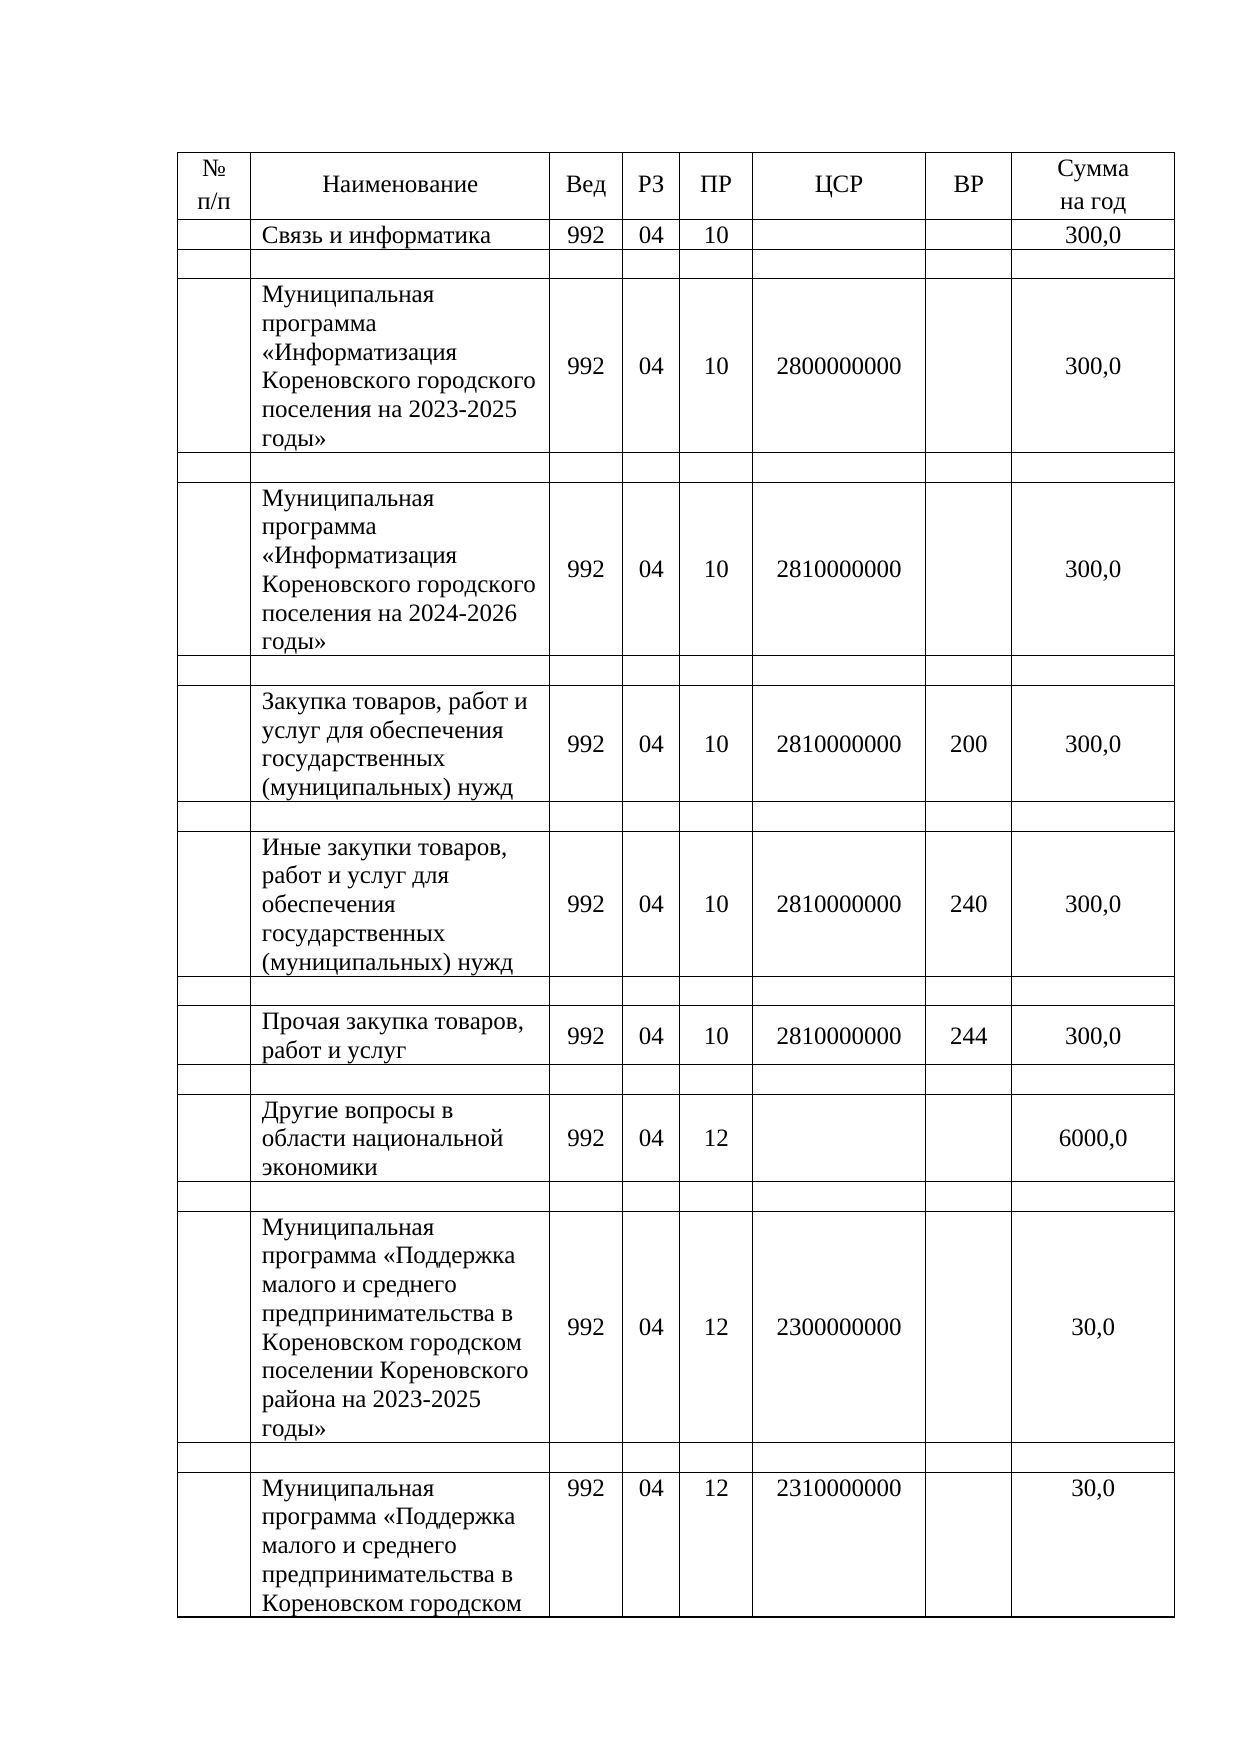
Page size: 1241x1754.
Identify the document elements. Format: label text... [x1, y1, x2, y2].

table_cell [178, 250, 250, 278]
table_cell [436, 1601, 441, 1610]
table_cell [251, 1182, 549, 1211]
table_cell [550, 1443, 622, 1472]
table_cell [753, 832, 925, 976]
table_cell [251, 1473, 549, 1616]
table_header ПР [680, 153, 752, 219]
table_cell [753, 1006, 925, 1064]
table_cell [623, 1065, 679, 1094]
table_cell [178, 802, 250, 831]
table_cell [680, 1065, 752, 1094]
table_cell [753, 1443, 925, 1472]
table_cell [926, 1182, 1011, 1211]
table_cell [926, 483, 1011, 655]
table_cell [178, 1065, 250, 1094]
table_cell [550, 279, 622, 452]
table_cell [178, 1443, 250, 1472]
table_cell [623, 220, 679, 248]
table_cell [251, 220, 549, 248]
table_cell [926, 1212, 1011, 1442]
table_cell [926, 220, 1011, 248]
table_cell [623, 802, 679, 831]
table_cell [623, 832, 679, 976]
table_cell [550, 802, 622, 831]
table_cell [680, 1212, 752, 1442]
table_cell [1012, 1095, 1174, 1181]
table_header № п/п [178, 153, 250, 219]
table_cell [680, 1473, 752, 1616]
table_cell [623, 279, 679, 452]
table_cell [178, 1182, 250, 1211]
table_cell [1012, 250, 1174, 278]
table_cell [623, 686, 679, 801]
table_header Сумма на год [1012, 153, 1174, 219]
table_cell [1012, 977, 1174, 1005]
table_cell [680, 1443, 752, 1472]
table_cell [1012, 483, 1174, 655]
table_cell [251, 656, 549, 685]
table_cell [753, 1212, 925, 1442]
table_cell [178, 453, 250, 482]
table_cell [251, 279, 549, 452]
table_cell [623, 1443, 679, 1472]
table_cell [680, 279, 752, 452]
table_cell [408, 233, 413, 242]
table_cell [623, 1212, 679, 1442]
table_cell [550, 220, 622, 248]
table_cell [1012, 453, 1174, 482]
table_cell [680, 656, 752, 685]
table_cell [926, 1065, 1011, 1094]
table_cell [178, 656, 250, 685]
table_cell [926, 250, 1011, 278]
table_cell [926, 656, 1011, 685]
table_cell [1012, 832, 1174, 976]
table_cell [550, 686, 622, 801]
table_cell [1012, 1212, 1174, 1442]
table_header РЗ [623, 153, 679, 219]
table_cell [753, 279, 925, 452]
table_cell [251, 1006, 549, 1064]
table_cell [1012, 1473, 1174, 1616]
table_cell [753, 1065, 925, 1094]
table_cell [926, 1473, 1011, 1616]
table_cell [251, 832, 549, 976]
table_header ЦСР [753, 153, 925, 219]
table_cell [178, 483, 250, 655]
table_header Наименование [251, 153, 549, 219]
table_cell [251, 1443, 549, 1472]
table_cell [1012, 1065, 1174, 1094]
table_header ВР [926, 153, 1011, 219]
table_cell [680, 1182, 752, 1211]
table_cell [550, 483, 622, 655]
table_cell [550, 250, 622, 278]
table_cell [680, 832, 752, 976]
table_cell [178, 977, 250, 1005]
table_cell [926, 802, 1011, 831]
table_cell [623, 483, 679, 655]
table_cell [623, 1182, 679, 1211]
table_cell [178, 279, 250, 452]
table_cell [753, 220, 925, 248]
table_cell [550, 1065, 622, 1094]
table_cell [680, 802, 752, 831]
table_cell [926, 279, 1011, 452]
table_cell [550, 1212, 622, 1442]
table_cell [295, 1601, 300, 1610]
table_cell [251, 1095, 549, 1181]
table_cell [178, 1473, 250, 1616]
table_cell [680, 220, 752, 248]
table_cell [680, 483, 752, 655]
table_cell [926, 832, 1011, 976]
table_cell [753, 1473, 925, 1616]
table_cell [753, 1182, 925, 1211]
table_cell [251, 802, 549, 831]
table_header Вед [550, 153, 622, 219]
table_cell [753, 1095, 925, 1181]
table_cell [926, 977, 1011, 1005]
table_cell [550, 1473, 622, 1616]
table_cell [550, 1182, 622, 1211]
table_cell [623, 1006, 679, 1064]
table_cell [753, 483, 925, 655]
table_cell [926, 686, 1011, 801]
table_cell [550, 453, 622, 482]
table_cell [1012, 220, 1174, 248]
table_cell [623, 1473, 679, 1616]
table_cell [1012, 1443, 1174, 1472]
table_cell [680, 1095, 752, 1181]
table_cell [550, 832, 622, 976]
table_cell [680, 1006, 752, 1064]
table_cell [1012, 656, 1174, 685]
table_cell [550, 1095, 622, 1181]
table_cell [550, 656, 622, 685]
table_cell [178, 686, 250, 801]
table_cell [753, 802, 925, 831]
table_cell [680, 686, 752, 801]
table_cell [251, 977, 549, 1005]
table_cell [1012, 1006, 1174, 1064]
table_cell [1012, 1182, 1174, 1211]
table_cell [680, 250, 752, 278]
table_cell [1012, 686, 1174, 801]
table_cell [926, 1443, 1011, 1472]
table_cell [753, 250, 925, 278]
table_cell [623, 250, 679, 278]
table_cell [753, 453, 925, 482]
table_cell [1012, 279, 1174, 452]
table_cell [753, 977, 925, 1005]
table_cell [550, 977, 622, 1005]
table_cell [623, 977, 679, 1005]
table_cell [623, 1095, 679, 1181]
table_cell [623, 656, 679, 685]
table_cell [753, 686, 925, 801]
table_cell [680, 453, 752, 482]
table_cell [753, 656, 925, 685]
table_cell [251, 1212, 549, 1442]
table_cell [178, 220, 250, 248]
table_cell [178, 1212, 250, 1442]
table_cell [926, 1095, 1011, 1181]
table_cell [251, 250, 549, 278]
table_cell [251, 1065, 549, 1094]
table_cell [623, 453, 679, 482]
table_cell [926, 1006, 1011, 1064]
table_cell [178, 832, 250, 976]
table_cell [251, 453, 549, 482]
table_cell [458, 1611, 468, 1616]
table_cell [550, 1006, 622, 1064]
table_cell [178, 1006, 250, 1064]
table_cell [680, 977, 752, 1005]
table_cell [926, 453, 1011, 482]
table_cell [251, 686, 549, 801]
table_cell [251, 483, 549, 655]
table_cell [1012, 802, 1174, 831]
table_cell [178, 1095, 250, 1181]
